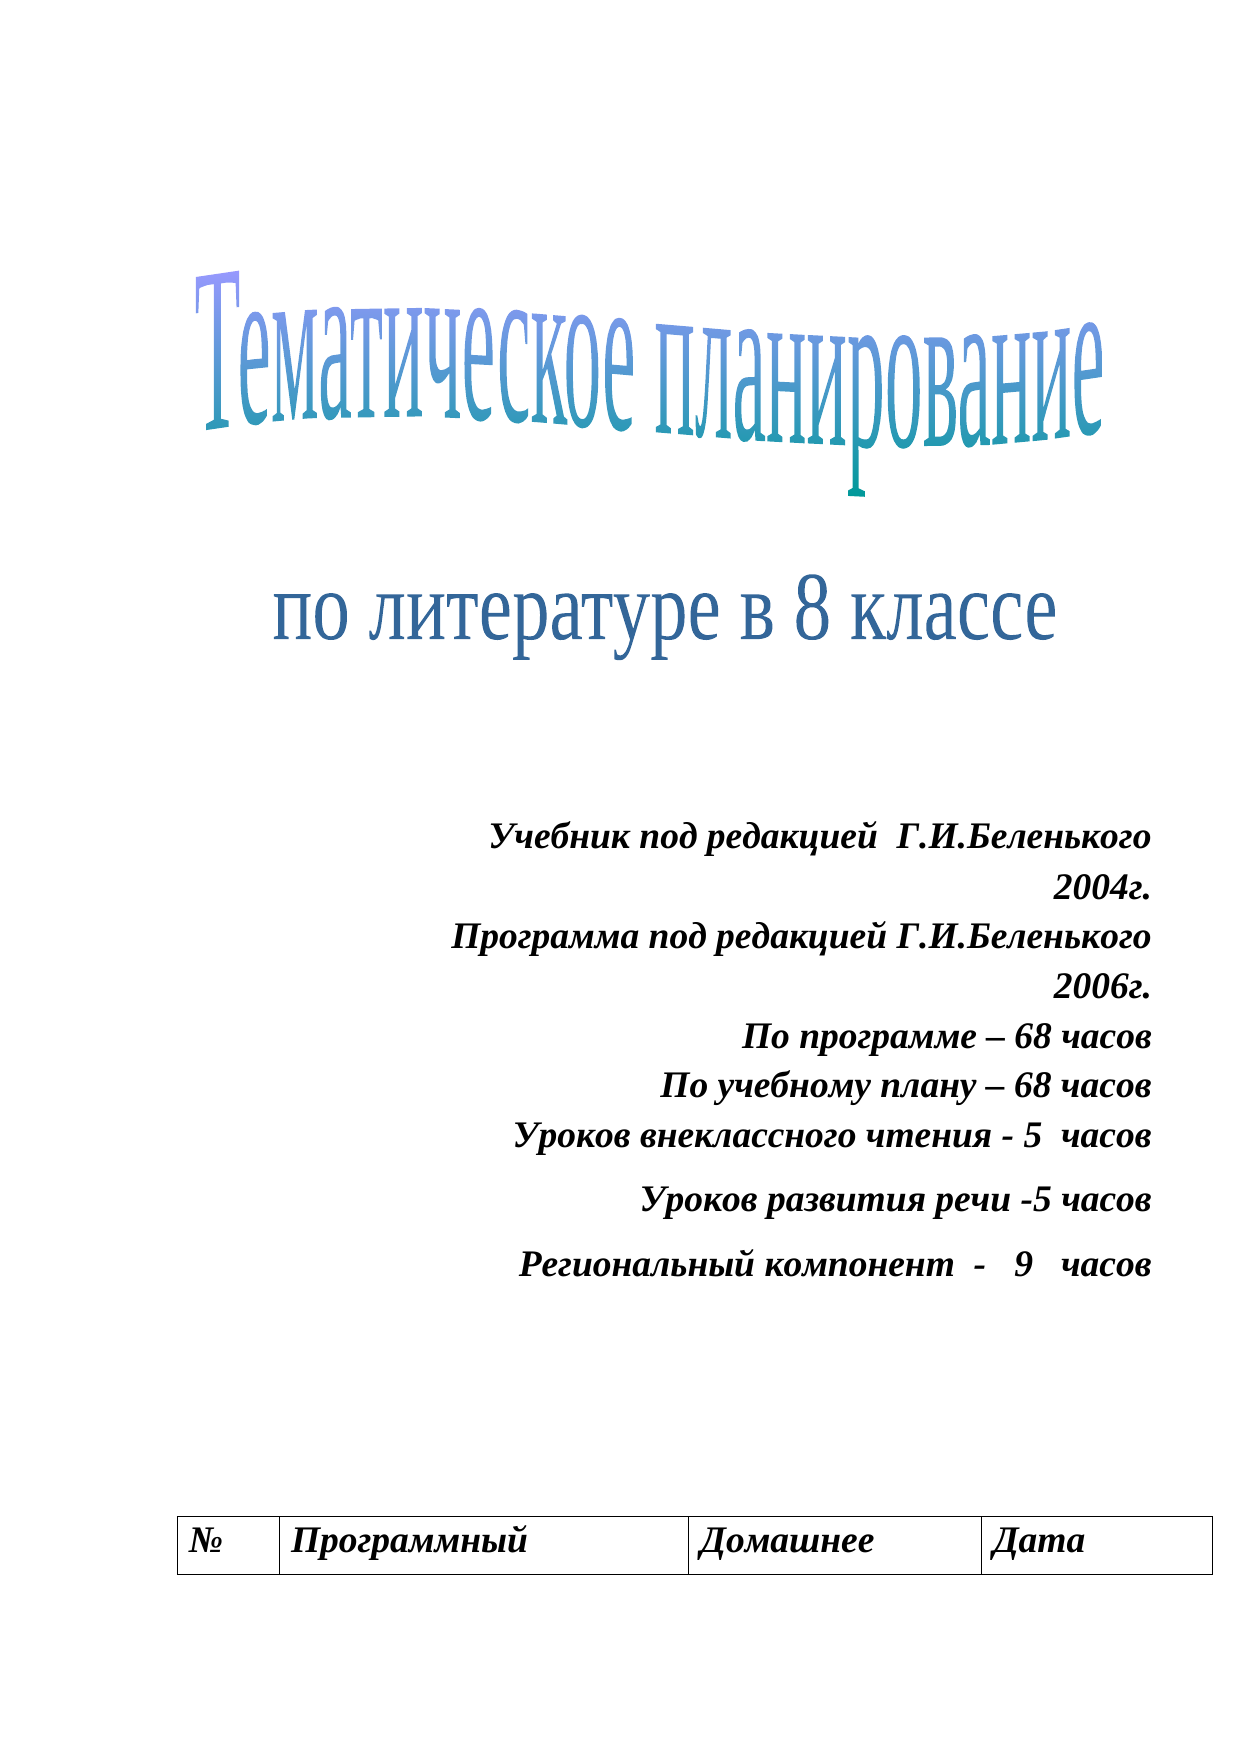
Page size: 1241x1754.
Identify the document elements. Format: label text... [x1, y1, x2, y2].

text Уроков развития речи -5 часов [177, 1177, 1152, 1220]
text Региональный компонент - 9 часов [177, 1242, 1152, 1285]
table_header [280, 1517, 688, 1573]
text 2004г. [177, 864, 1152, 907]
text По учебному плану – 68 часов [177, 1063, 1152, 1106]
text Уроков внеклассного чтения - 5 часов [177, 1112, 1152, 1155]
text 2006г. [177, 963, 1152, 1007]
table_header Домашнее задание [689, 1517, 981, 1573]
text Учебник под редакцией Г.И.Беленького [177, 814, 1152, 857]
table_header Дата [982, 1517, 1212, 1573]
text По программе – 68 часов [177, 1013, 1152, 1056]
text Программа под редакцией Г.И.Беленького [177, 914, 1152, 957]
table_header № [178, 1517, 279, 1573]
